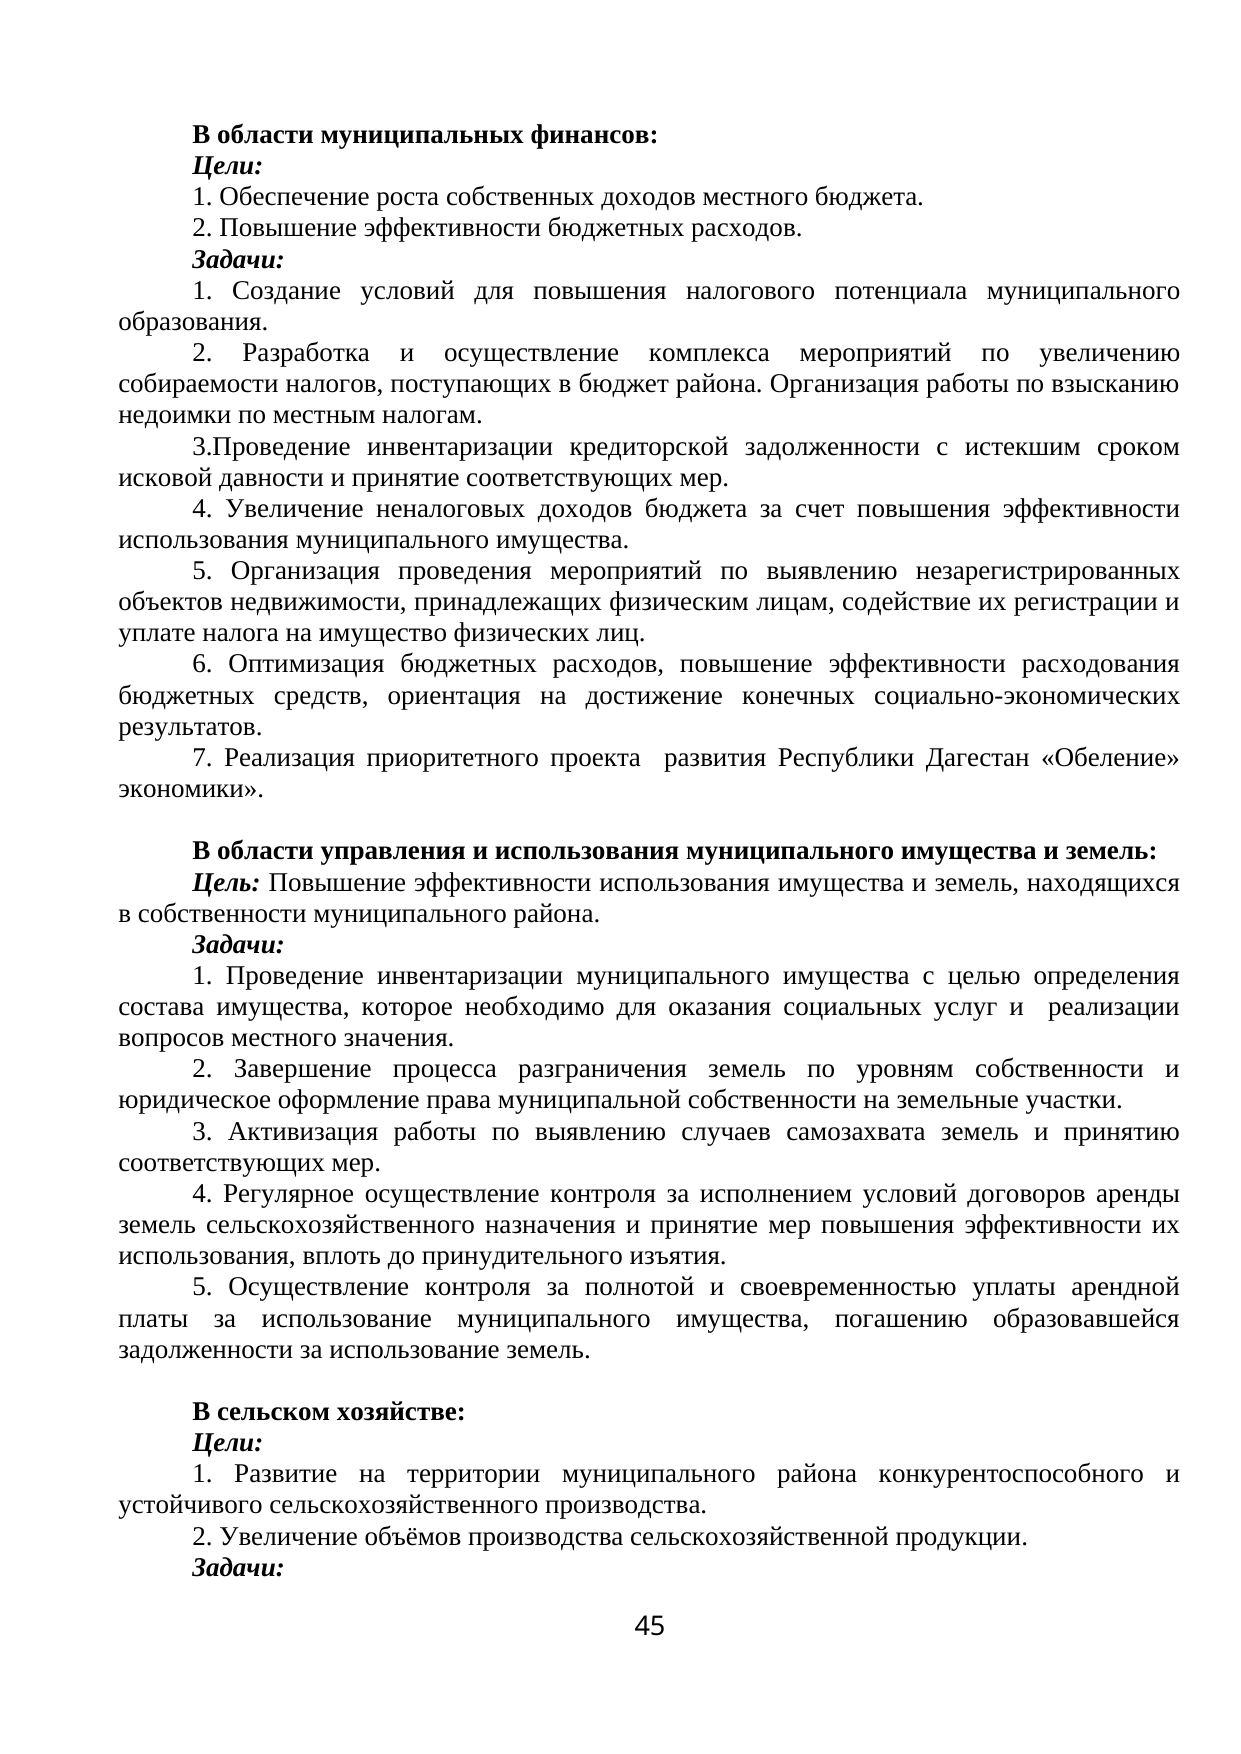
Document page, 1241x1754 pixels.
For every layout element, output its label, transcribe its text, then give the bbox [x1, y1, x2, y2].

text Цели: [118, 1426, 1181, 1457]
text 1. Развитие на территории муниципального района конкурентоспособного и устойчивого сельскохозяйственного производства. [118, 1457, 1181, 1520]
text 2. Повышение эффективности бюджетных расходов. [118, 212, 1181, 243]
text Цели: [118, 149, 1181, 180]
text В области управления и использования муниципального имущества и земель: [118, 834, 1181, 866]
text Задачи: [118, 928, 1181, 959]
text 2. Разработка и осуществление комплекса мероприятий по увеличению собираемости налогов, поступающих в бюджет района. Организация работы по взысканию недоимки по местным налогам. [118, 336, 1181, 429]
text 2. Завершение процесса разграничения земель по уровням собственности и юридическое оформление права муниципальной собственности на земельные участки. [118, 1052, 1181, 1115]
text Задачи: [118, 1551, 1181, 1582]
text 5. Осуществление контроля за полнотой и своевременностью уплаты арендной платы за использование муниципального имущества, погашению образовавшейся задолженности за использование земель. [118, 1271, 1181, 1364]
text В области муниципальных финансов: [118, 118, 1181, 149]
text 1. Проведение инвентаризации муниципального имущества с целью определения состава имущества, которое необходимо для оказания социальных услуг и реализации вопросов местного значения. [118, 959, 1181, 1052]
text 5. Организация проведения мероприятий по выявлению незарегистрированных объектов недвижимости, принадлежащих физическим лицам, содействие их регистрации и уплате налога на имущество физических лиц. [118, 554, 1181, 648]
text 6. Оптимизация бюджетных расходов, повышение эффективности расходования бюджетных средств, ориентация на достижение конечных социально-экономических результатов. [118, 648, 1181, 741]
text 4. Увеличение неналоговых доходов бюджета за счет повышения эффективности использования муниципального имущества. [118, 492, 1181, 554]
text Задачи: [118, 243, 1181, 274]
text 4. Регулярное осуществление контроля за исполнением условий договоров аренды земель сельскохозяйственного назначения и принятие мер повышения эффективности их использования, вплоть до принудительного изъятия. [118, 1177, 1181, 1271]
text 1. Обеспечение роста собственных доходов местного бюджета. [118, 180, 1181, 212]
text Цель: Повышение эффективности использования имущества и земель, находящихся в собственности муниципального района. [118, 866, 1181, 928]
text 3. Активизация работы по выявлению случаев самозахвата земель и принятию соответствующих мер. [118, 1115, 1181, 1177]
text 3.Проведение инвентаризации кредиторской задолженности с истекшим сроком исковой давности и принятие соответствующих мер. [118, 429, 1181, 492]
text В сельском хозяйстве: [118, 1395, 1181, 1426]
text 1. Создание условий для повышения налогового потенциала муниципального образования. [118, 274, 1181, 336]
text 2. Увеличение объёмов производства сельскохозяйственной продукции. [118, 1520, 1181, 1551]
text 7. Реализация приоритетного проекта развития Республики Дагестан «Обеление» экономики». [118, 741, 1181, 803]
